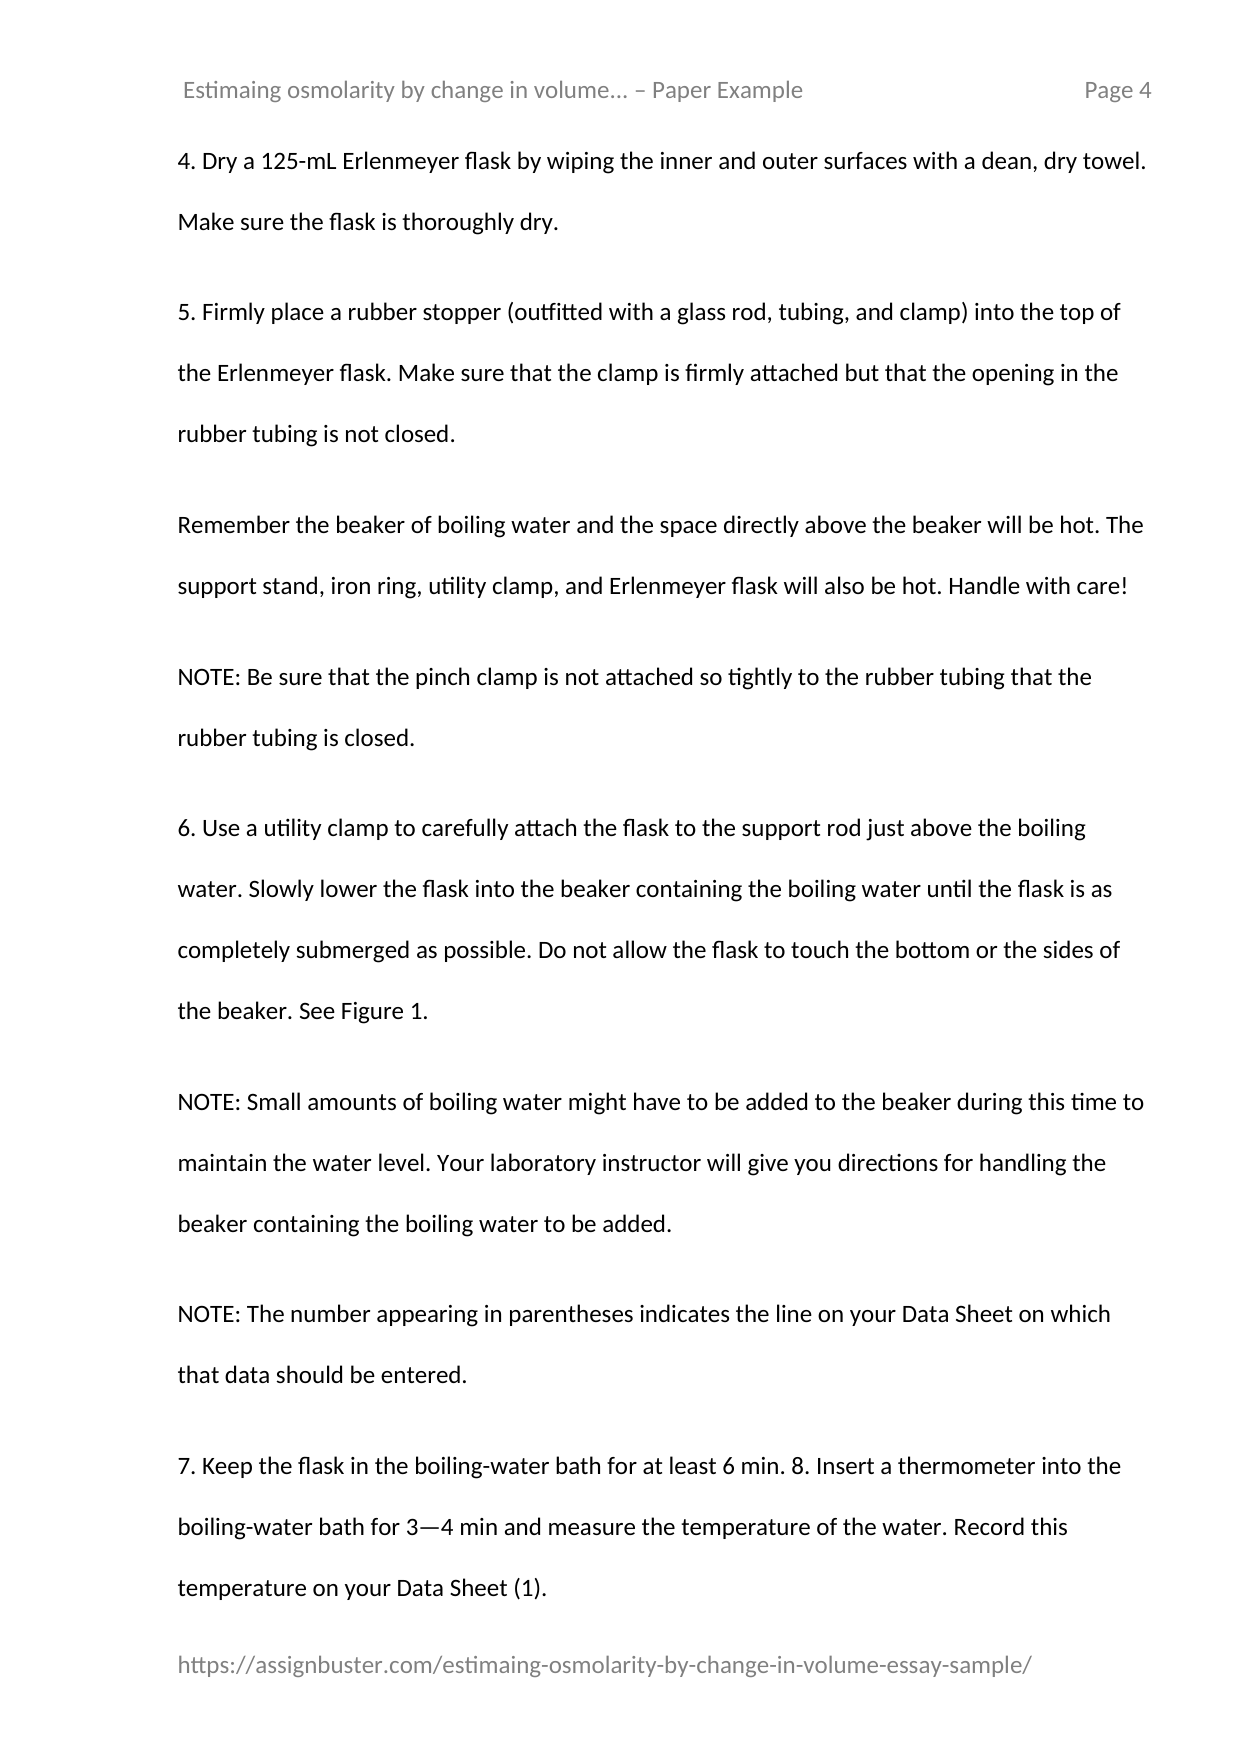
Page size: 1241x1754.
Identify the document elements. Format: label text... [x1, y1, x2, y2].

text 5. Firmly place a rubber stopper (outfitted with a glass rod, tubing, and clamp) into the top of the Erlenmeyer flask. Make sure that the clamp is firmly attached but that the opening in the rubber tubing is not closed. [177, 297, 1152, 449]
text NOTE: Small amounts of boiling water might have to be added to the beaker during this time to maintain the water level. Your laboratory instructor will give you directions for handling the beaker containing the boiling water to be added. [177, 1086, 1152, 1238]
text NOTE: Be sure that the pinch clamp is not attached so tightly to the rubber tubing that the rubber tubing is closed. [177, 661, 1152, 752]
text NOTE: The number appearing in parentheses indicates the line on your Data Sheet on which that data should be entered. [177, 1298, 1152, 1390]
text 4. Dry a 125-mL Erlenmeyer flask by wiping the inner and outer surfaces with a dean, dry towel. Make sure the flask is thoroughly dry. [177, 145, 1152, 237]
text 6. Use a utility clamp to carefully attach the flask to the support rod just above the boiling water. Slowly lower the flask into the beaker containing the boiling water until the flask is as completely submerged as possible. Do not allow the flask to touch the bottom or the sides of the beaker. See Figure 1. [177, 812, 1152, 1026]
text Remember the beaker of boiling water and the space directly above the beaker will be hot. The support stand, iron ring, utility clamp, and Erlenmeyer flask will also be hot. Handle with care! [177, 509, 1152, 601]
text 7. Keep the flask in the boiling-water bath for at least 6 min. 8. Insert a thermometer into the boiling-water bath for 3—4 min and measure the temperature of the water. Record this temperature on your Data Sheet (1). [177, 1450, 1152, 1603]
